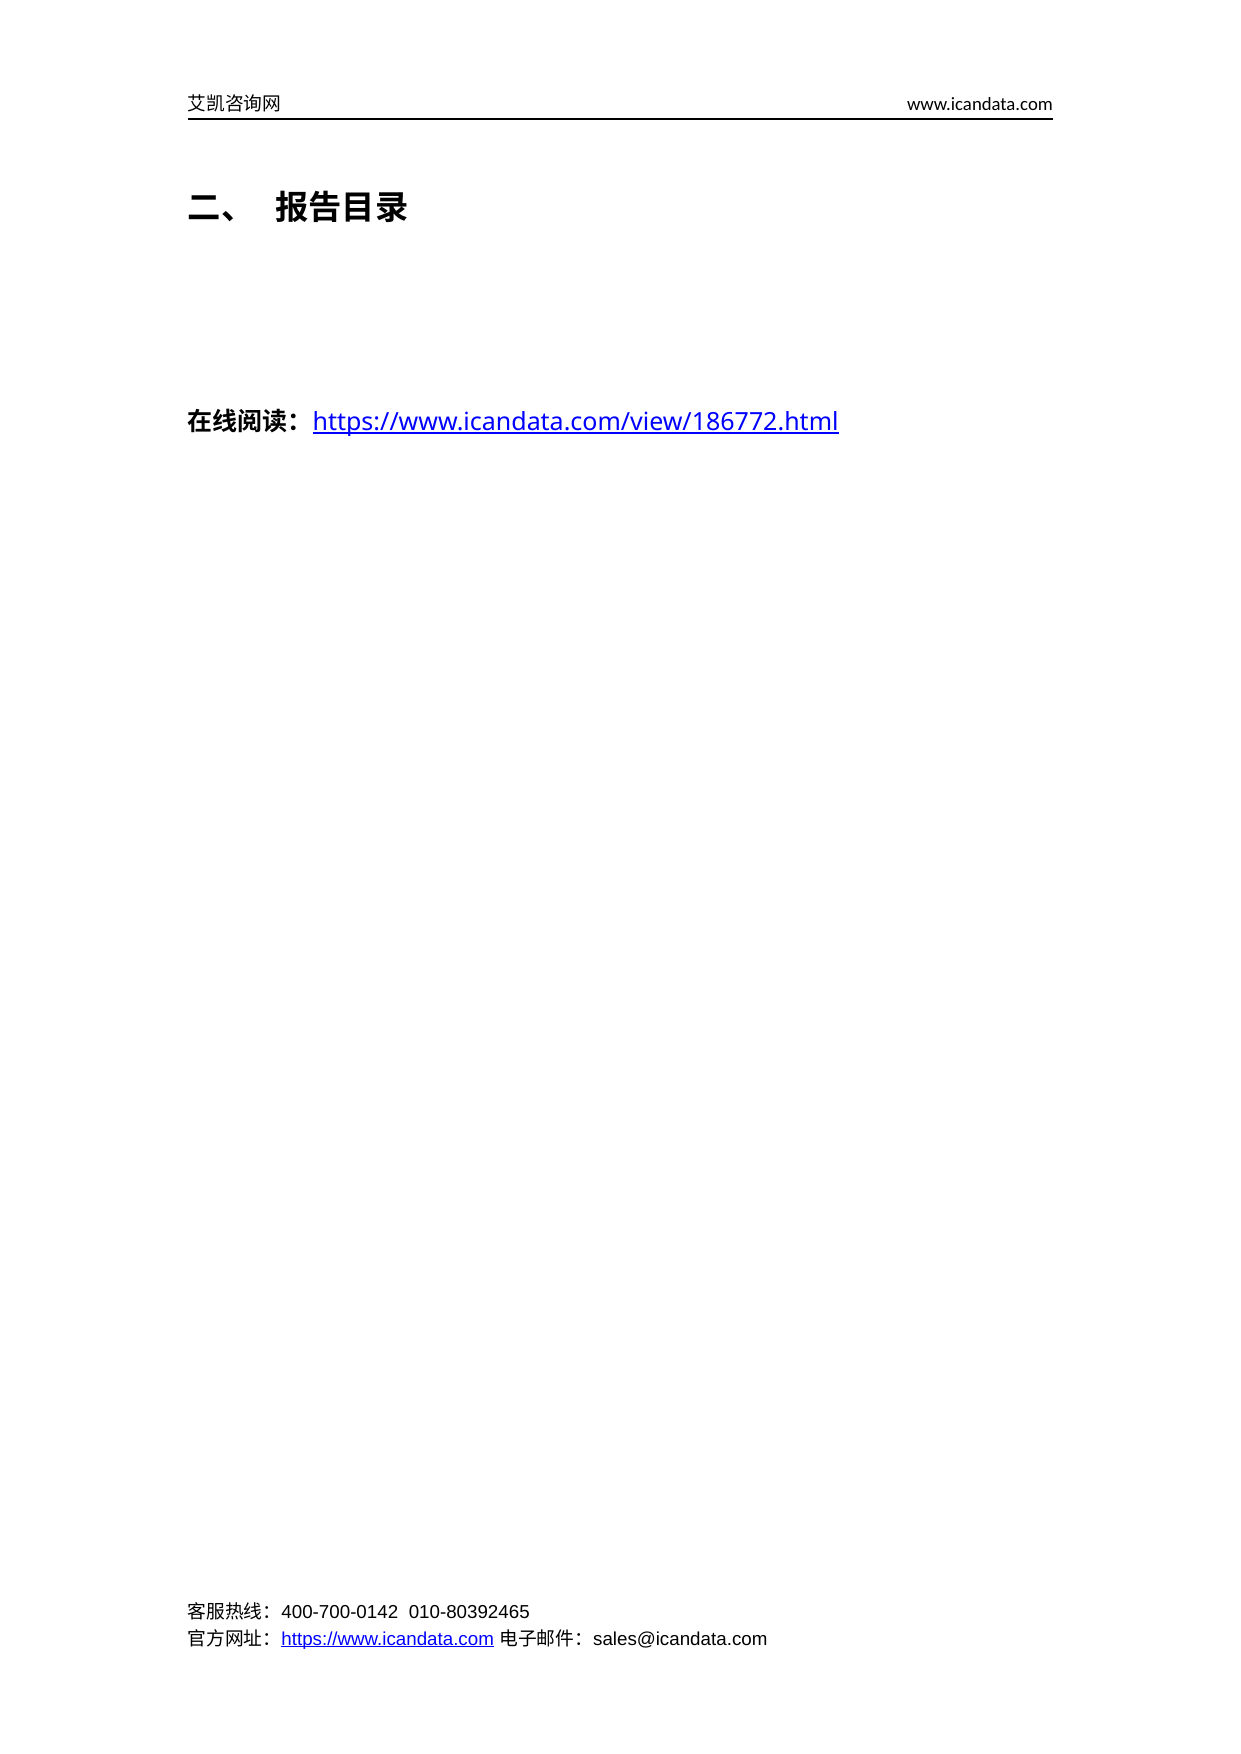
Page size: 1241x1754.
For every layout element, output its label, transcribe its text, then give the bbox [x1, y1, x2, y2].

text 在线阅读：https://www.icandata.com/view/186772.html [187, 387, 1053, 452]
subtitle 报告目录 [187, 172, 1053, 237]
